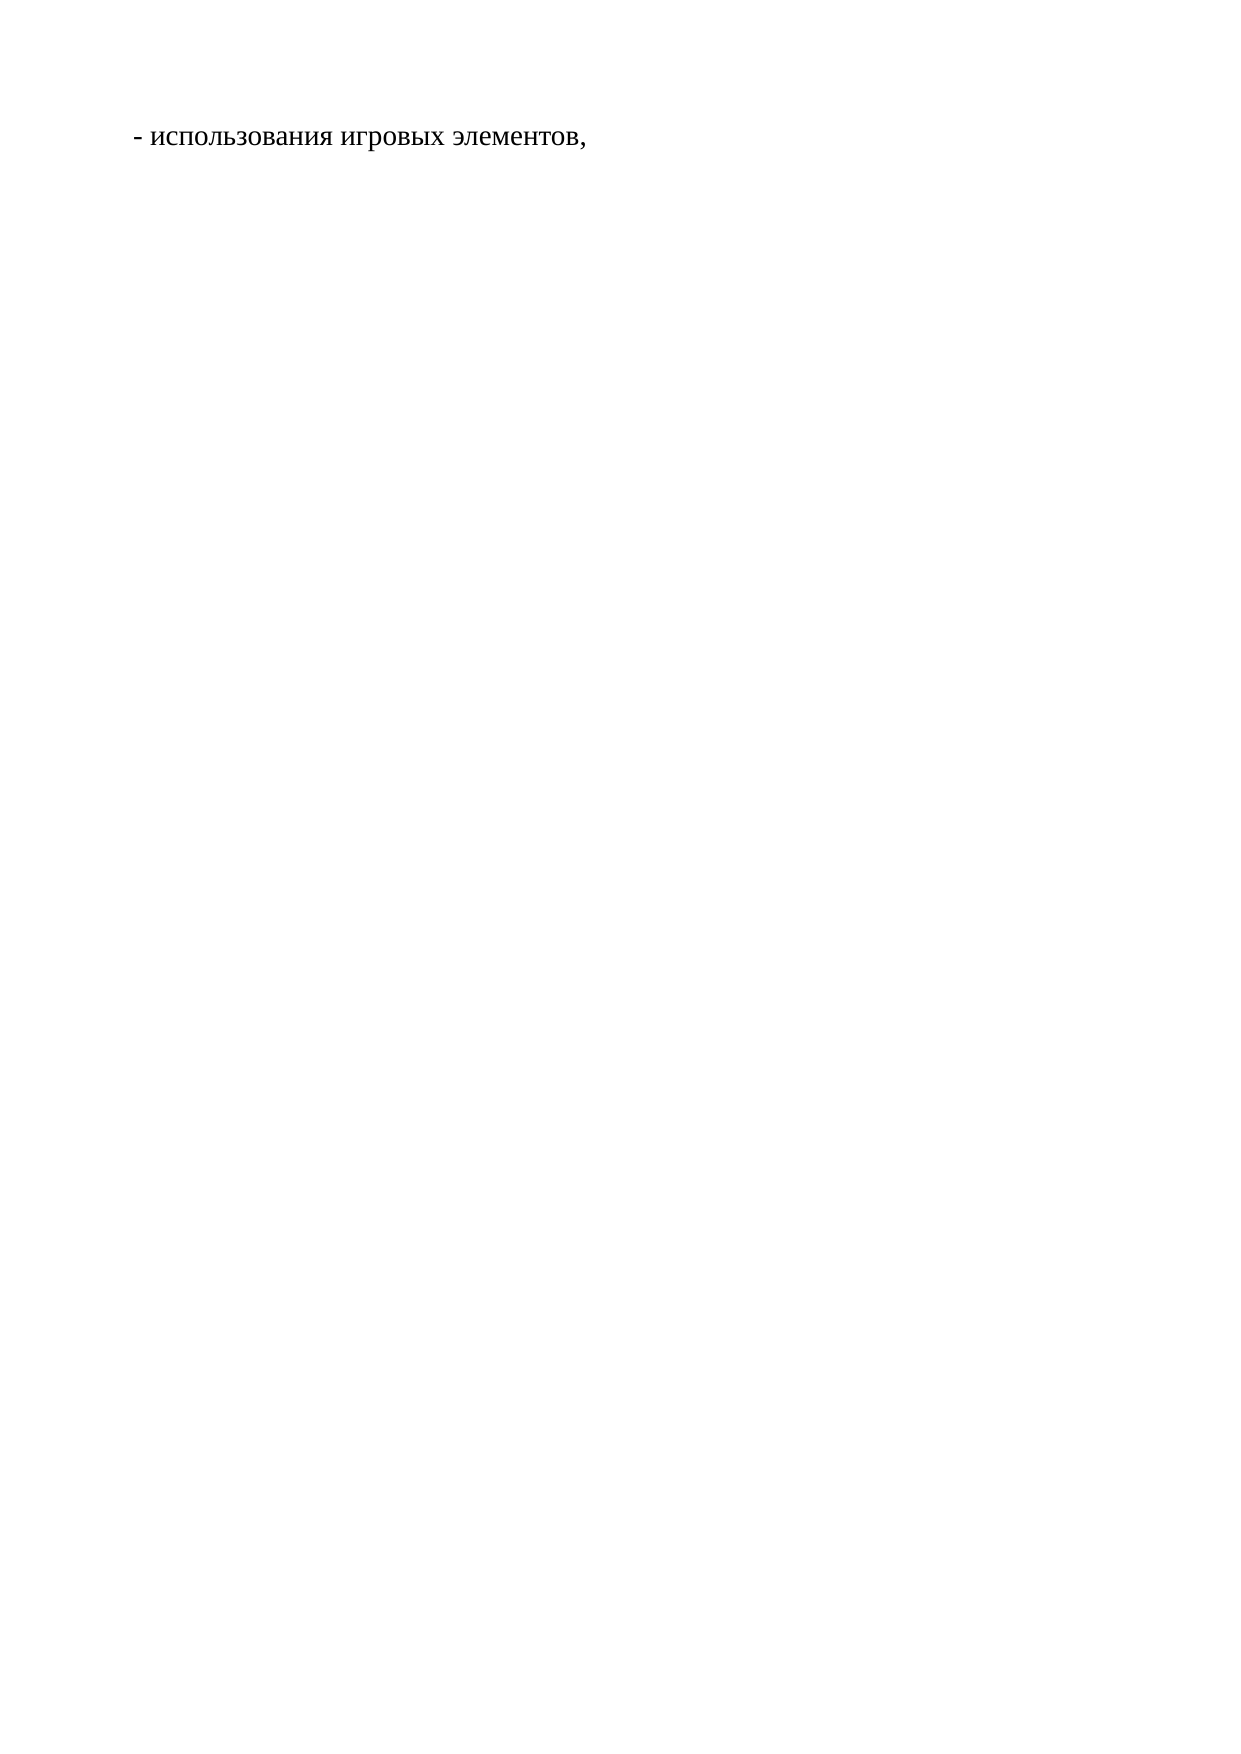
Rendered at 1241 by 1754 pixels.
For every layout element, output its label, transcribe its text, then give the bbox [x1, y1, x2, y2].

text - использования игровых элементов, [133, 118, 1152, 152]
